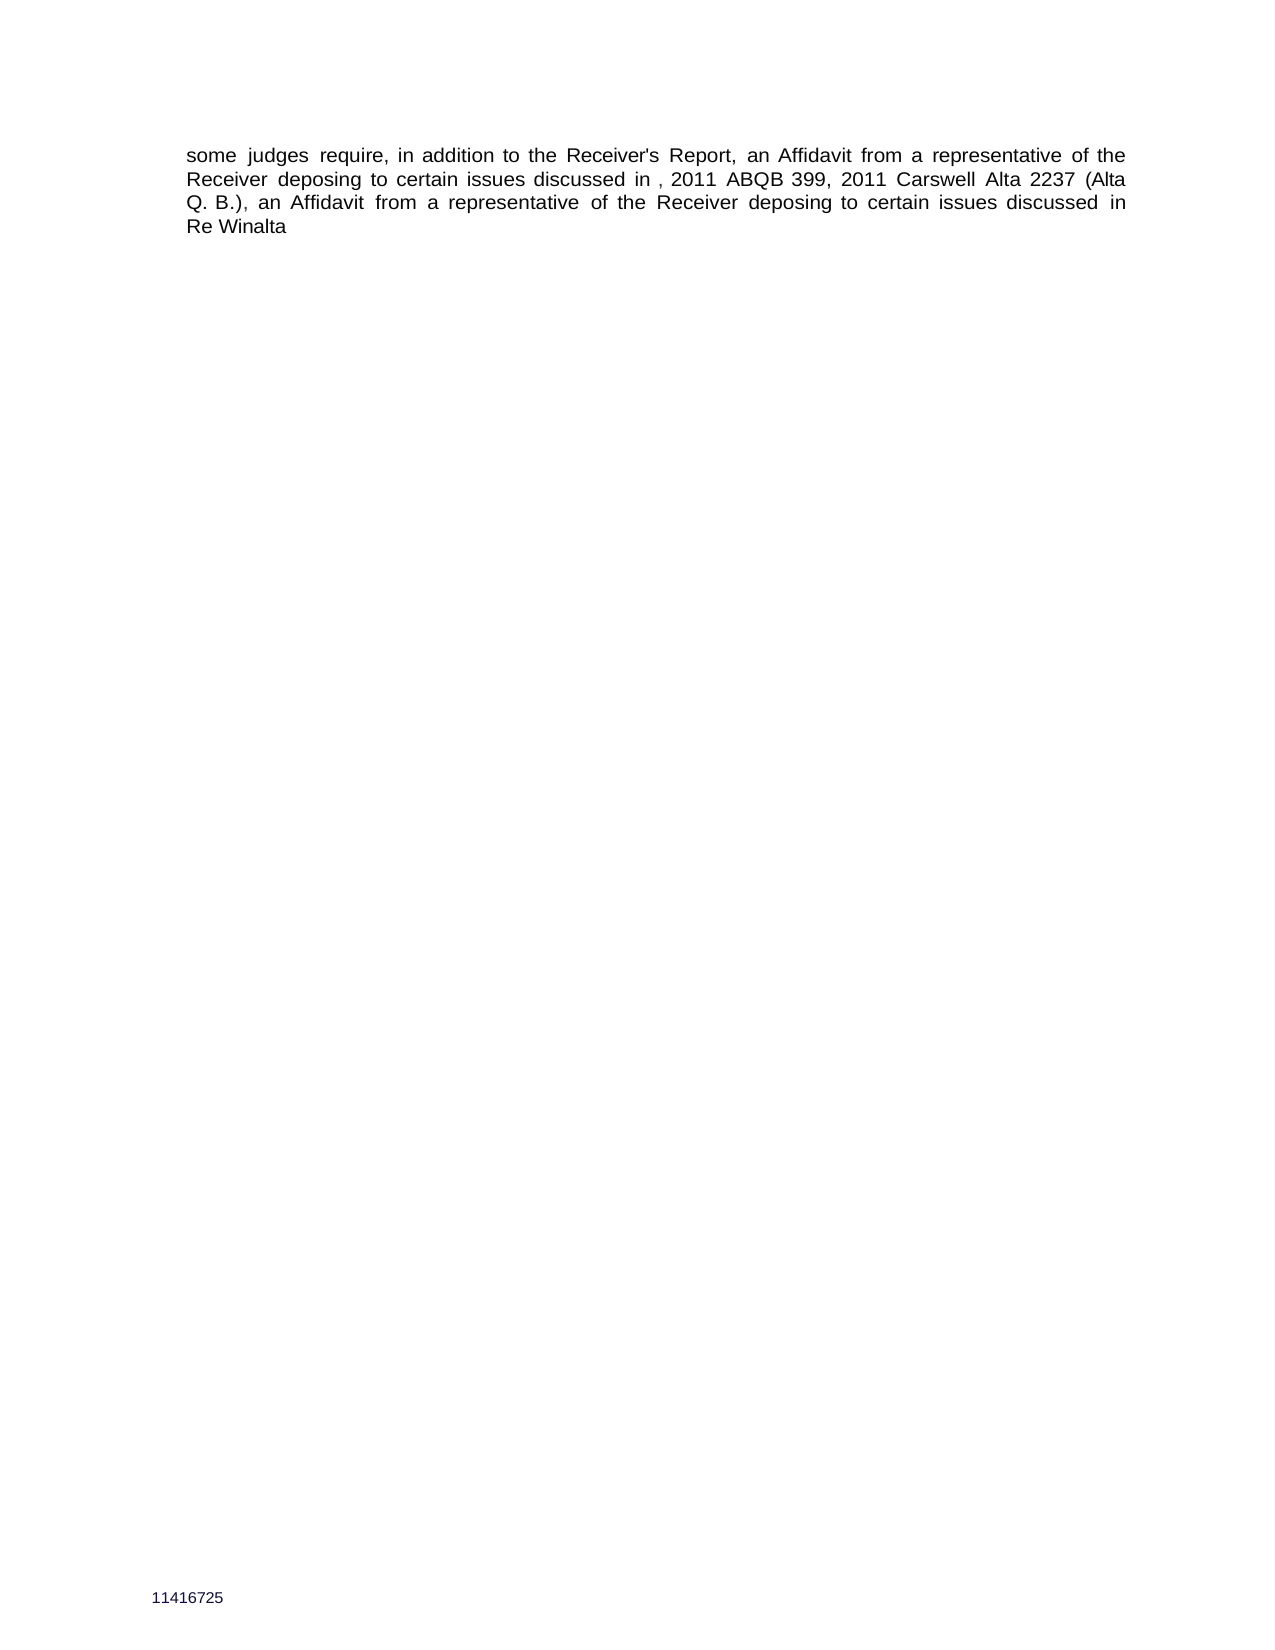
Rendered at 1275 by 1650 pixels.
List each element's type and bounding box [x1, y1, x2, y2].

text [150, 144, 1126, 238]
